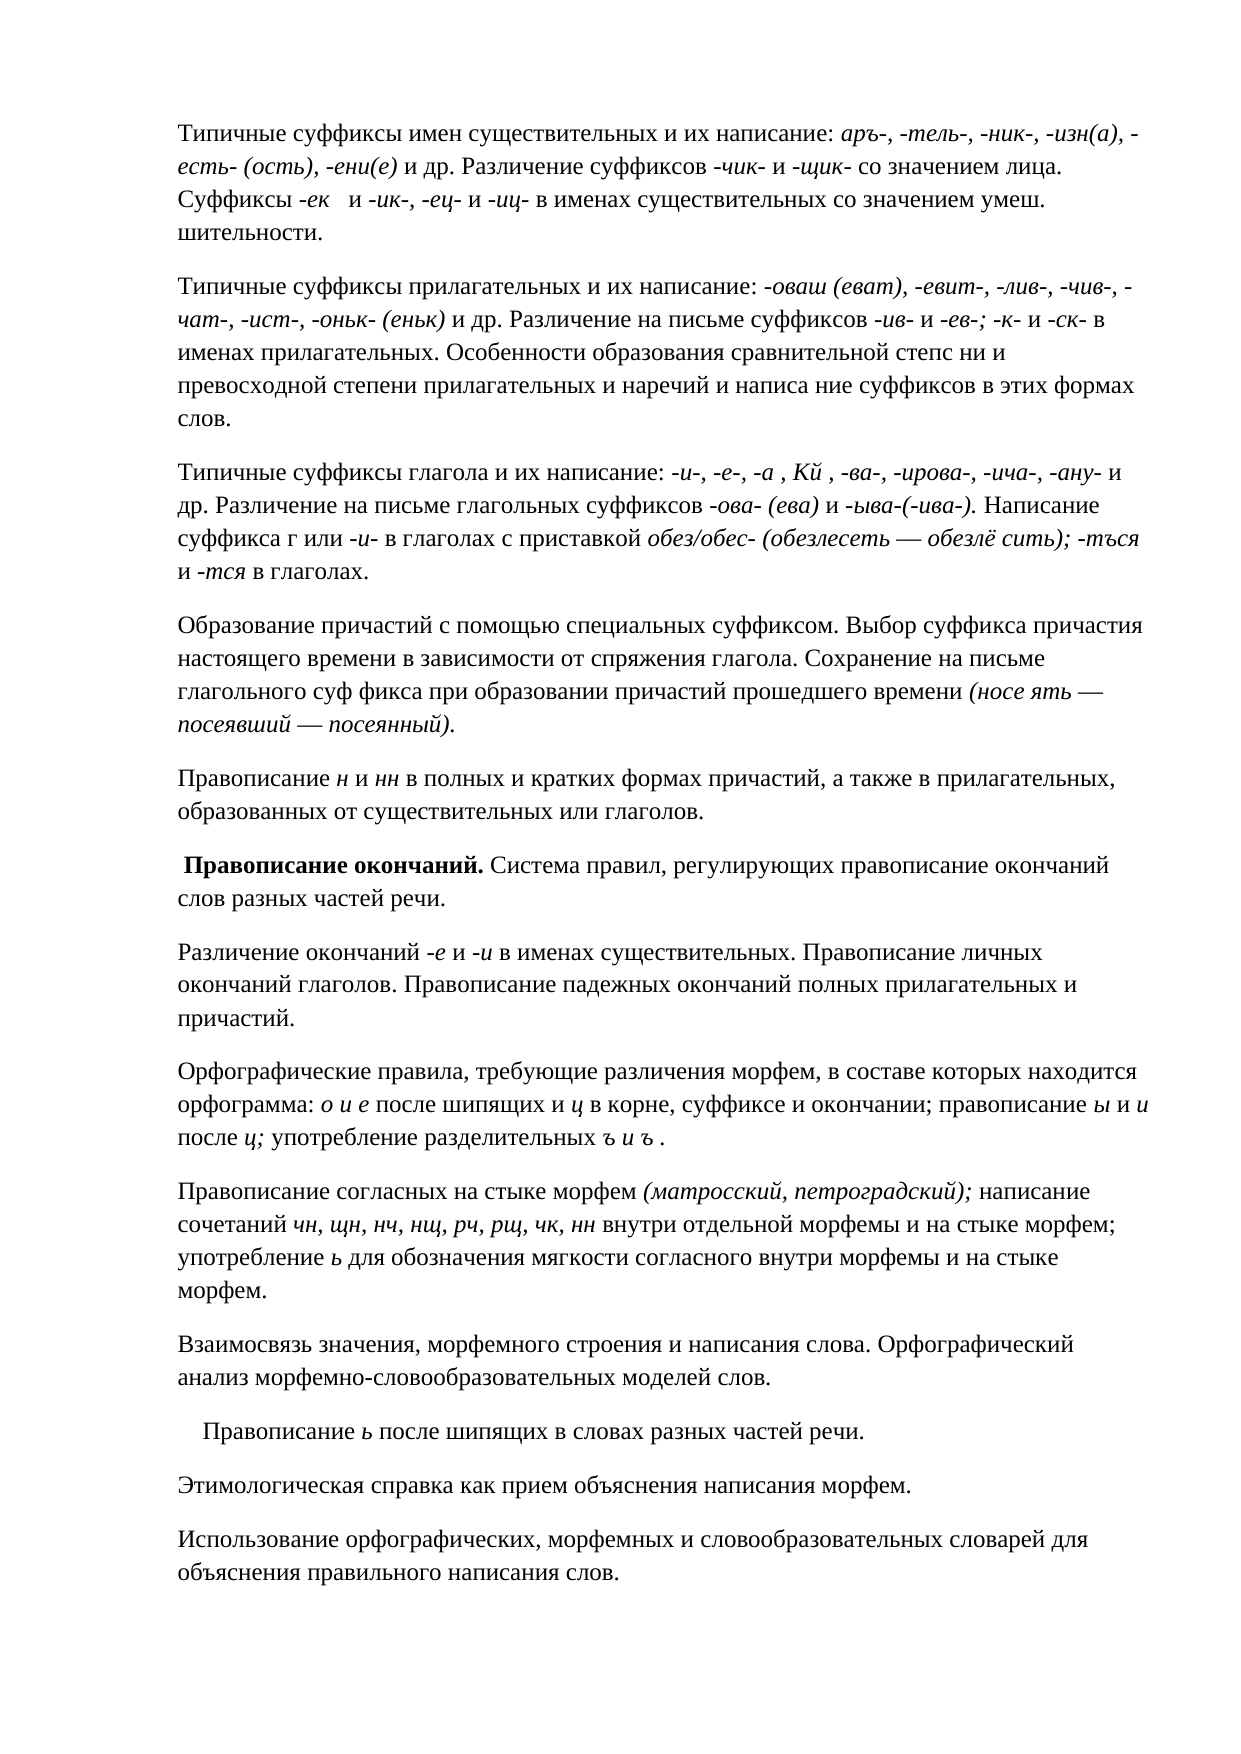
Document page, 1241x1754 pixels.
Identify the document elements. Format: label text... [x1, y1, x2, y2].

text Образование причастий с помощью специальных суффиксом. Выбор суффикса причастия настоящего времени в зависимости от спряжения глагола. Сохранение на письме глагольного суф фикса при образовании причастий прошедшего времени (носе ять — посеявший — посеянный). [177, 610, 1152, 738]
text Взаимосвязь значения, морфемного строения и написания слова. Орфографический анализ морфемно-словообразовательных моделей слов. [177, 1329, 1152, 1391]
text Типичные суффиксы имен существительных и их написание: аръ-, -тель-, -ник-, -изн(а), -есть- (ость), -ени(е) и др. Различение суффиксов -чик- и -щик- со значением лица. Суффиксы -ек и -ик-, -ец- и -иц- в именах существительных со значением умеш. шительности. [177, 118, 1152, 246]
text Типичные суффиксы глагола и их написание: -и-, -е-, -а , Кй , -ва-, -ирова-, -ича-, -ану- и др. Различение на письме глагольных суффиксов -ова- (ева) и -ыва-(-ива-). Написание суффикса г или -и- в глаголах с приставкой обез/обес- (обезлесеть — обезлё сить); -тъся и -тся в глаголах. [177, 457, 1152, 585]
text Различение окончаний -е и -и в именах существительных. Правописание личных окончаний глаголов. Правописание падежных окончаний полных прилагательных и причастий. [177, 937, 1152, 1031]
text Правописание согласных на стыке морфем (матросский, петроградский); написание сочетаний чн, щн, нч, нщ, рч, рщ, чк, нн внутри отдельной морфемы и на стыке морфем; употребление ь для обозначения мягкости согласного внутри морфемы и на стыке морфем. [177, 1176, 1152, 1304]
text Использование орфографических, морфемных и словообразовательных словарей для объяснения правильного написания слов. [177, 1524, 1152, 1586]
text Орфографические правила, требующие различения морфем, в составе которых находится орфограмма: о и е после шипящих и ц в корне, суффиксе и окончании; правописание ы и и после ц; употребление разделительных ъ и ъ . [177, 1056, 1152, 1151]
text Правописание н и нн в полных и кратких формах причастий, а также в прилагательных, образованных от существительных или глаголов. [177, 763, 1152, 824]
text Правописание ь после шипящих в словах разных частей речи. [177, 1416, 1152, 1445]
text Типичные суффиксы прилагательных и их написание: -оваш (еват), -евит-, -лив-, -чив-, -чат-, -ист-, -оньк- (еньк) и др. Различение на письме суффиксов -ив- и -ев-; -к- и -ск- в именах прилагательных. Особенности образования сравнительной степс ни и превосходной степени прилагательных и наречий и написа ние суффиксов в этих формах слов. [177, 271, 1152, 432]
text Правописание окончаний. Система правил, регулирующих правописание окончаний слов разных частей речи. [177, 850, 1152, 911]
text Этимологическая справка как прием объяснения написания морфем. [177, 1470, 1152, 1499]
